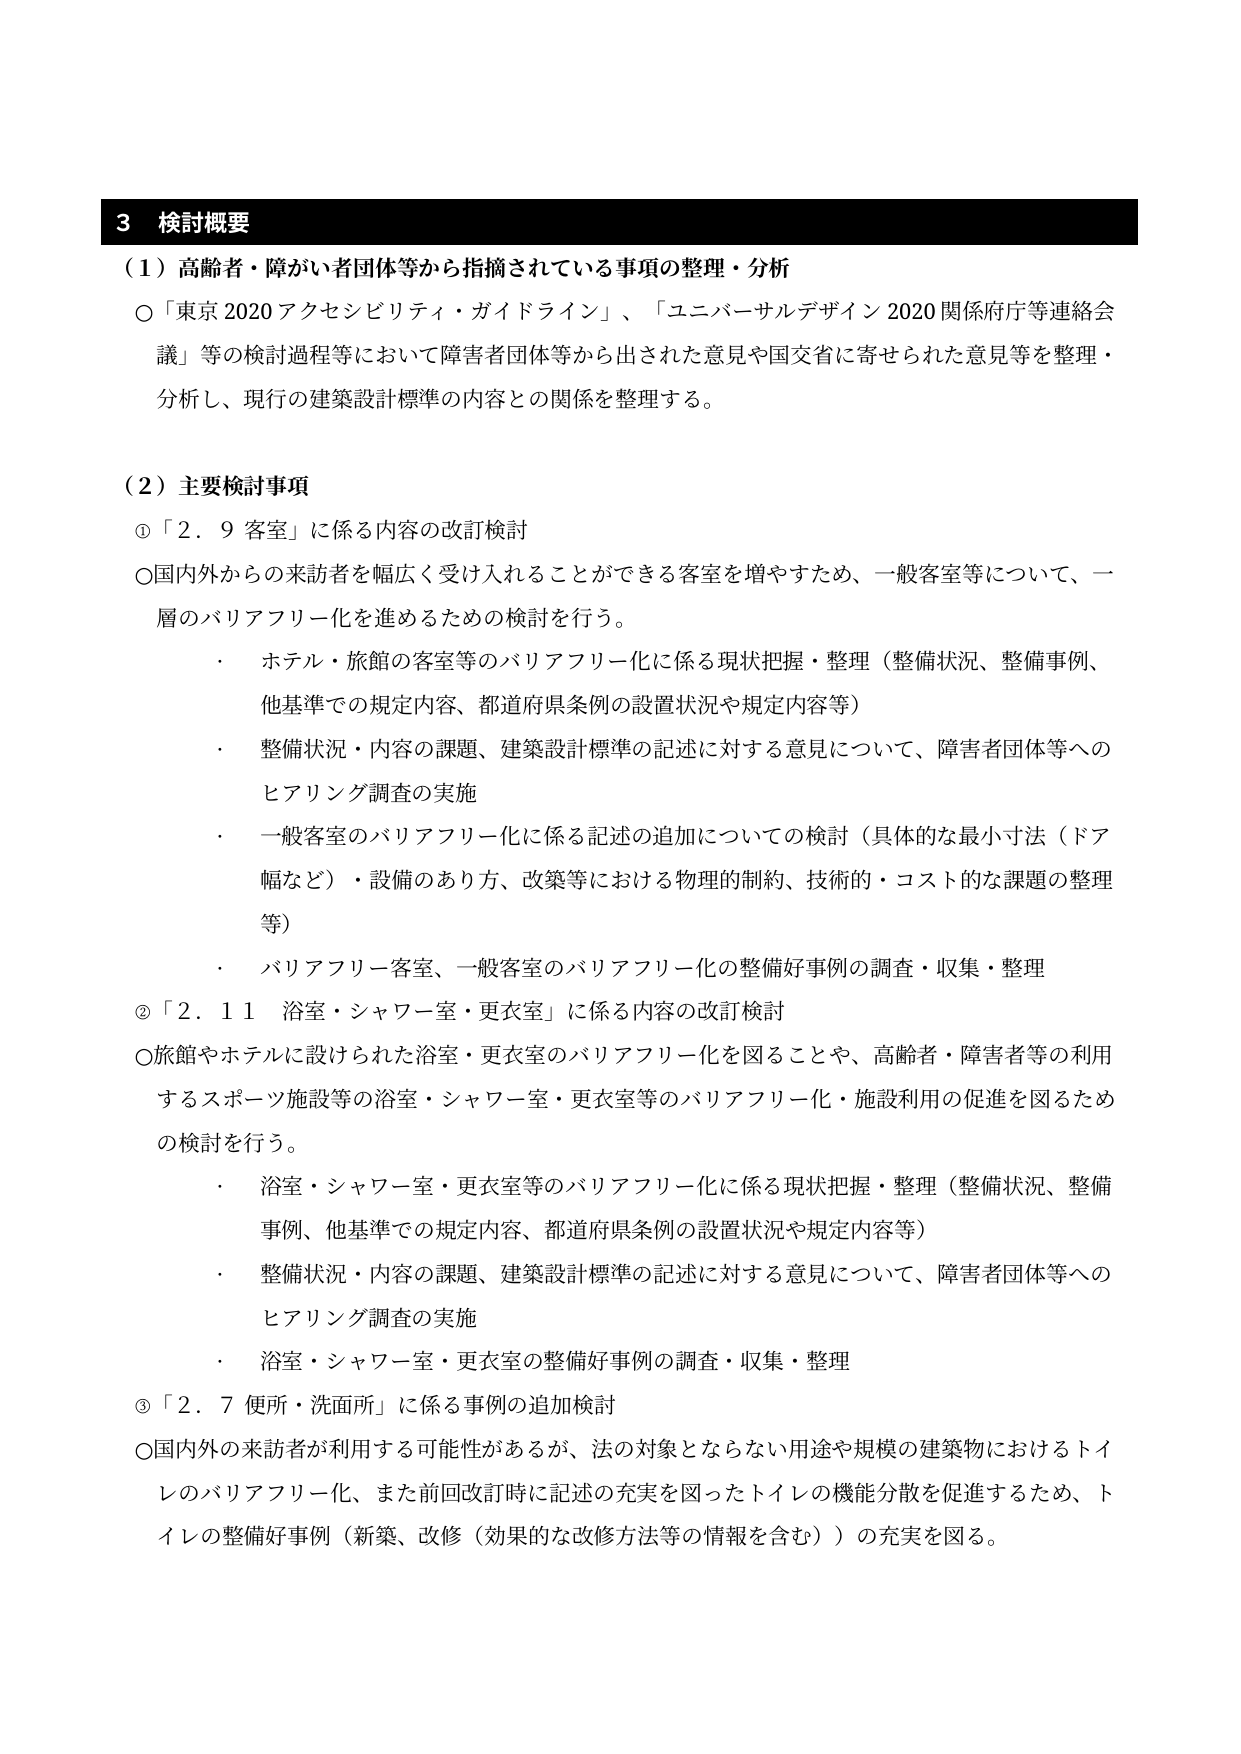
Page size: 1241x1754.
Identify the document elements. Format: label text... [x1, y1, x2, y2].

list 浴室・シャワー室・更衣室の整備好事例の調査・収集・整理 [216, 1338, 1128, 1382]
text ③「２．７ 便所・洗面所」に係る事例の追加検討 [134, 1382, 1128, 1426]
text ○「東京2020アクセシビリティ・ガイドライン」、「ユニバーサルデザイン2020関係府庁等連絡会議」等の検討過程等において障害者団体等から出された意見や国交省に寄せられた意見等を整理・分析し、現行の建築設計標準の内容との関係を整理する。 [134, 288, 1128, 420]
text ②「２．１１ 浴室・シャワー室・更衣室」に係る内容の改訂検討 [134, 988, 1128, 1032]
table_header ３ 検討概要 [102, 200, 1137, 244]
list バリアフリー客室、一般客室のバリアフリー化の整備好事例の調査・収集・整理 [216, 945, 1128, 988]
text ○国内外からの来訪者を幅広く受け入れることができる客室を増やすため、一般客室等について、一層のバリアフリー化を進めるための検討を行う。 [134, 551, 1128, 638]
list 浴室・シャワー室・更衣室等のバリアフリー化に係る現状把握・整理（整備状況、整備事例、他基準での規定内容、都道府県条例の設置状況や規定内容等） [216, 1163, 1128, 1251]
list 整備状況・内容の課題、建築設計標準の記述に対する意見について、障害者団体等へのヒアリング調査の実施 [216, 726, 1128, 813]
list ホテル・旅館の客室等のバリアフリー化に係る現状把握・整理（整備状況、整備事例、他基準での規定内容、都道府県条例の設置状況や規定内容等） [216, 638, 1128, 726]
text ①「２．９ 客室」に係る内容の改訂検討 [134, 507, 1128, 551]
text ○国内外の来訪者が利用する可能性があるが、法の対象とならない用途や規模の建築物におけるトイレのバリアフリー化、また前回改訂時に記述の充実を図ったトイレの機能分散を促進するため、トイレの整備好事例（新築、改修（効果的な改修方法等の情報を含む））の充実を図る。 [134, 1426, 1128, 1557]
list 整備状況・内容の課題、建築設計標準の記述に対する意見について、障害者団体等へのヒアリング調査の実施 [216, 1251, 1128, 1338]
text ○旅館やホテルに設けられた浴室・更衣室のバリアフリー化を図ることや、高齢者・障害者等の利用するスポーツ施設等の浴室・シャワー室・更衣室等のバリアフリー化・施設利用の促進を図るための検討を行う。 [134, 1032, 1128, 1163]
text （２）主要検討事項 [112, 463, 1128, 507]
text （１）高齢者・障がい者団体等から指摘されている事項の整理・分析 [112, 245, 1128, 288]
list 一般客室のバリアフリー化に係る記述の追加についての検討（具体的な最小寸法（ドア幅など）・設備のあり方、改築等における物理的制約、技術的・コスト的な課題の整理等） [216, 813, 1128, 945]
